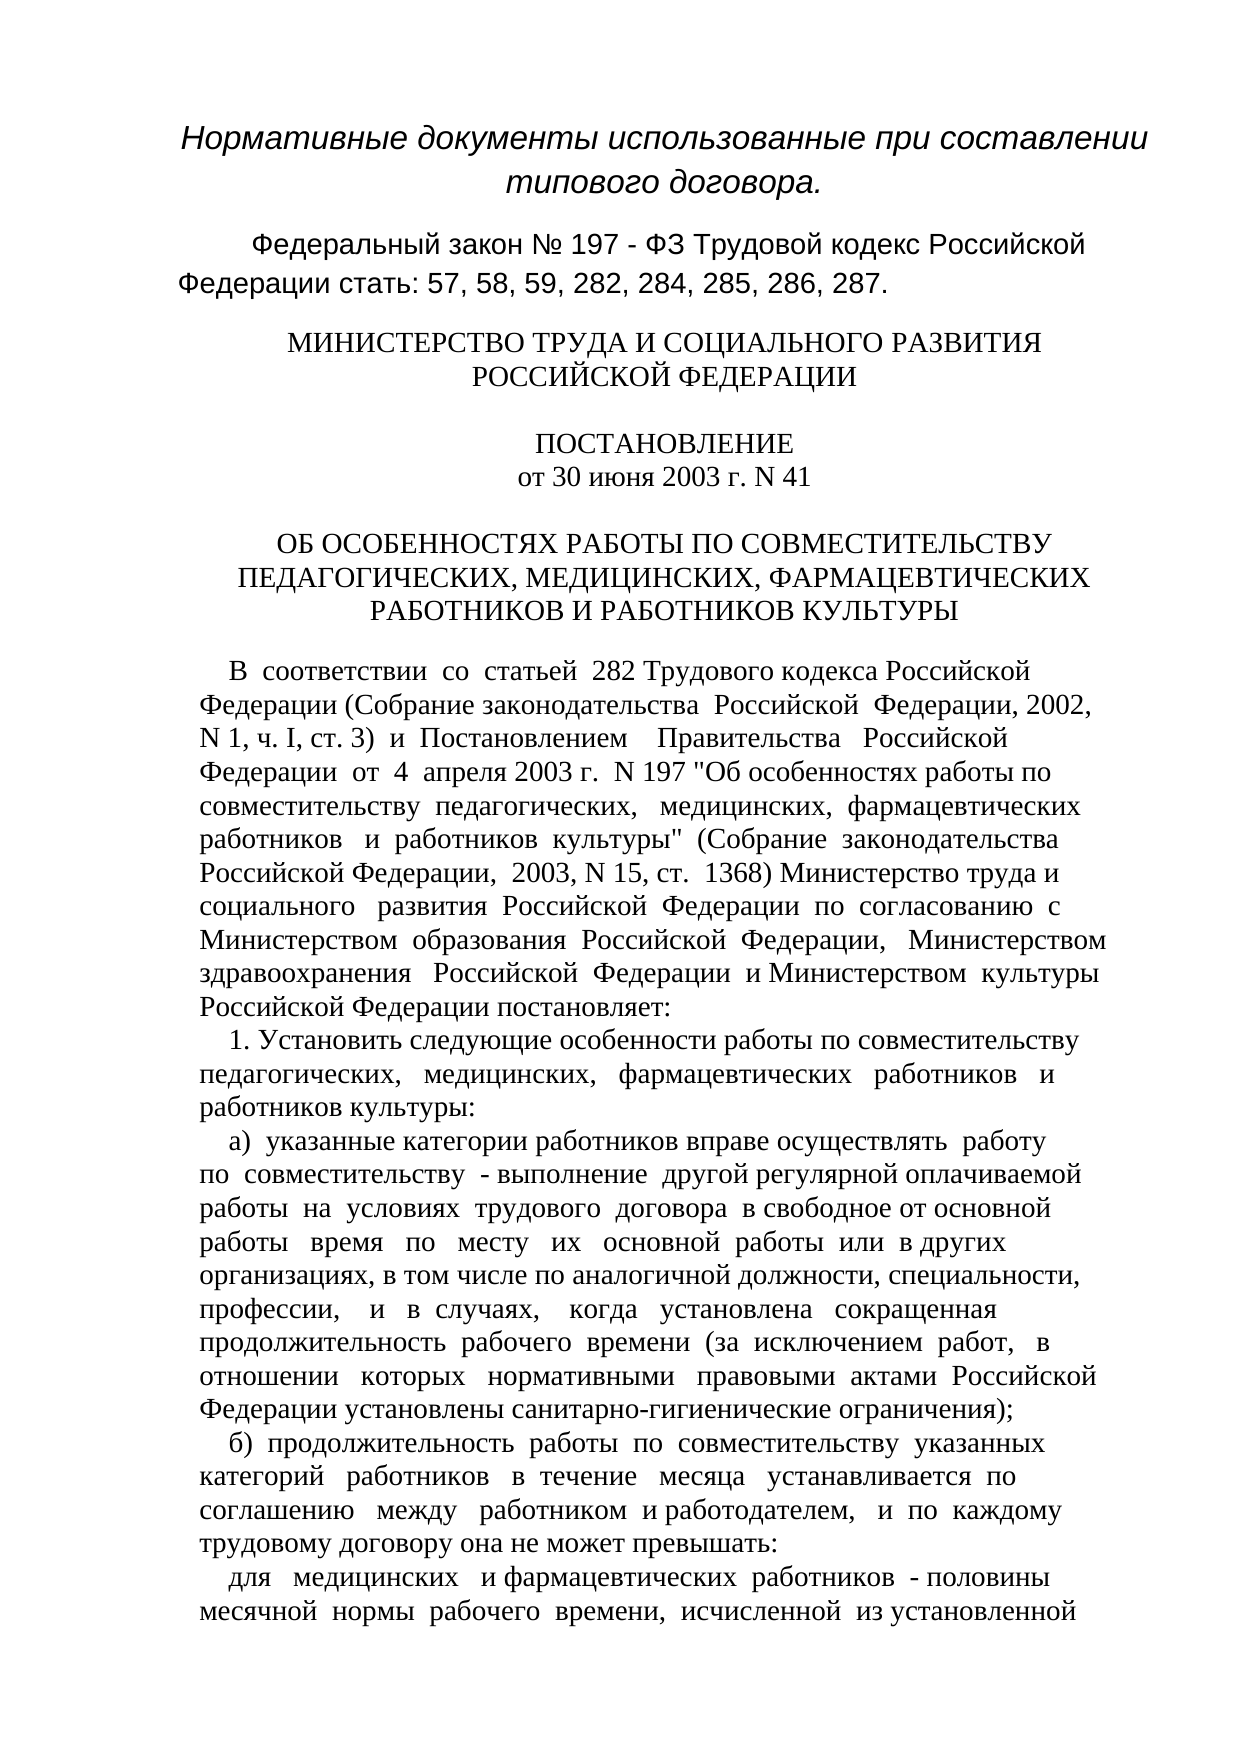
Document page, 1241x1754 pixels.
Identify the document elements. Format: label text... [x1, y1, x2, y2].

text Федерации установлены санитарно-гигиенические ограничения); [177, 1391, 1152, 1425]
text отношении которых нормативными правовыми актами Российской [177, 1358, 1152, 1391]
text месячной нормы рабочего времени, исчисленной из установленной [177, 1593, 1152, 1626]
text В соответствии со статьей 282 Трудового кодекса Российской [177, 653, 1152, 687]
text работы на условиях трудового договора в свободное от основной [177, 1190, 1152, 1224]
text для медицинских и фармацевтических работников - половины [177, 1559, 1152, 1593]
text социального развития Российской Федерации по согласованию с [177, 888, 1152, 922]
text совместительству педагогических, медицинских, фармацевтических [177, 788, 1152, 821]
text Российской Федерации, 2003, N 15, ст. 1368) Министерство труда и [177, 855, 1152, 888]
text от 30 июня 2003 г. N 41 [177, 459, 1152, 493]
text работников культуры: [177, 1089, 1152, 1123]
text работников и работников культуры" (Собрание законодательства [177, 821, 1152, 855]
text Федерации от 4 апреля 2003 г. N 197 "Об особенностях работы по [177, 754, 1152, 788]
text N 1, ч. I, ст. 3) и Постановлением Правительства Российской [177, 721, 1152, 754]
text РАБОТНИКОВ И РАБОТНИКОВ КУЛЬТУРЫ [177, 593, 1152, 627]
text педагогических, медицинских, фармацевтических работников и [177, 1056, 1152, 1089]
text РОССИЙСКОЙ ФЕДЕРАЦИИ [177, 359, 1152, 392]
text ПЕДАГОГИЧЕСКИХ, МЕДИЦИНСКИХ, ФАРМАЦЕВТИЧЕСКИХ [177, 560, 1152, 593]
text б) продолжительность работы по совместительству указанных [177, 1425, 1152, 1458]
text здравоохранения Российской Федерации и Министерством культуры [177, 955, 1152, 989]
text соглашению между работником и работодателем, и по каждому [177, 1492, 1152, 1526]
text МИНИСТЕРСТВО ТРУДА И СОЦИАЛЬНОГО РАЗВИТИЯ [177, 325, 1152, 359]
text работы время по месту их основной работы или в других [177, 1224, 1152, 1257]
text трудовому договору она не может превышать: [177, 1526, 1152, 1559]
text 1. Установить следующие особенности работы по совместительству [177, 1022, 1152, 1056]
text ПОСТАНОВЛЕНИЕ [177, 426, 1152, 459]
text Федеральный закон № 197 - ФЗ Трудовой кодекс Российской Федерации стать: 57, 58, 59, 282, 284, 285, 286, 287. [177, 227, 1152, 299]
text а) указанные категории работников вправе осуществлять работу [177, 1123, 1152, 1157]
text категорий работников в течение месяца устанавливается по [177, 1458, 1152, 1492]
text Нормативные документы использованные при составлении типового договора. [177, 118, 1152, 201]
text Министерством образования Российской Федерации, Министерством [177, 922, 1152, 955]
text Федерации (Собрание законодательства Российской Федерации, 2002, [177, 687, 1152, 721]
text ОБ ОСОБЕННОСТЯХ РАБОТЫ ПО СОВМЕСТИТЕЛЬСТВУ [177, 526, 1152, 560]
text Российской Федерации постановляет: [177, 989, 1152, 1022]
text по совместительству - выполнение другой регулярной оплачиваемой [177, 1157, 1152, 1190]
text продолжительность рабочего времени (за исключением работ, в [177, 1324, 1152, 1358]
text профессии, и в случаях, когда установлена сокращенная [177, 1291, 1152, 1324]
text организациях, в том числе по аналогичной должности, специальности, [177, 1257, 1152, 1291]
